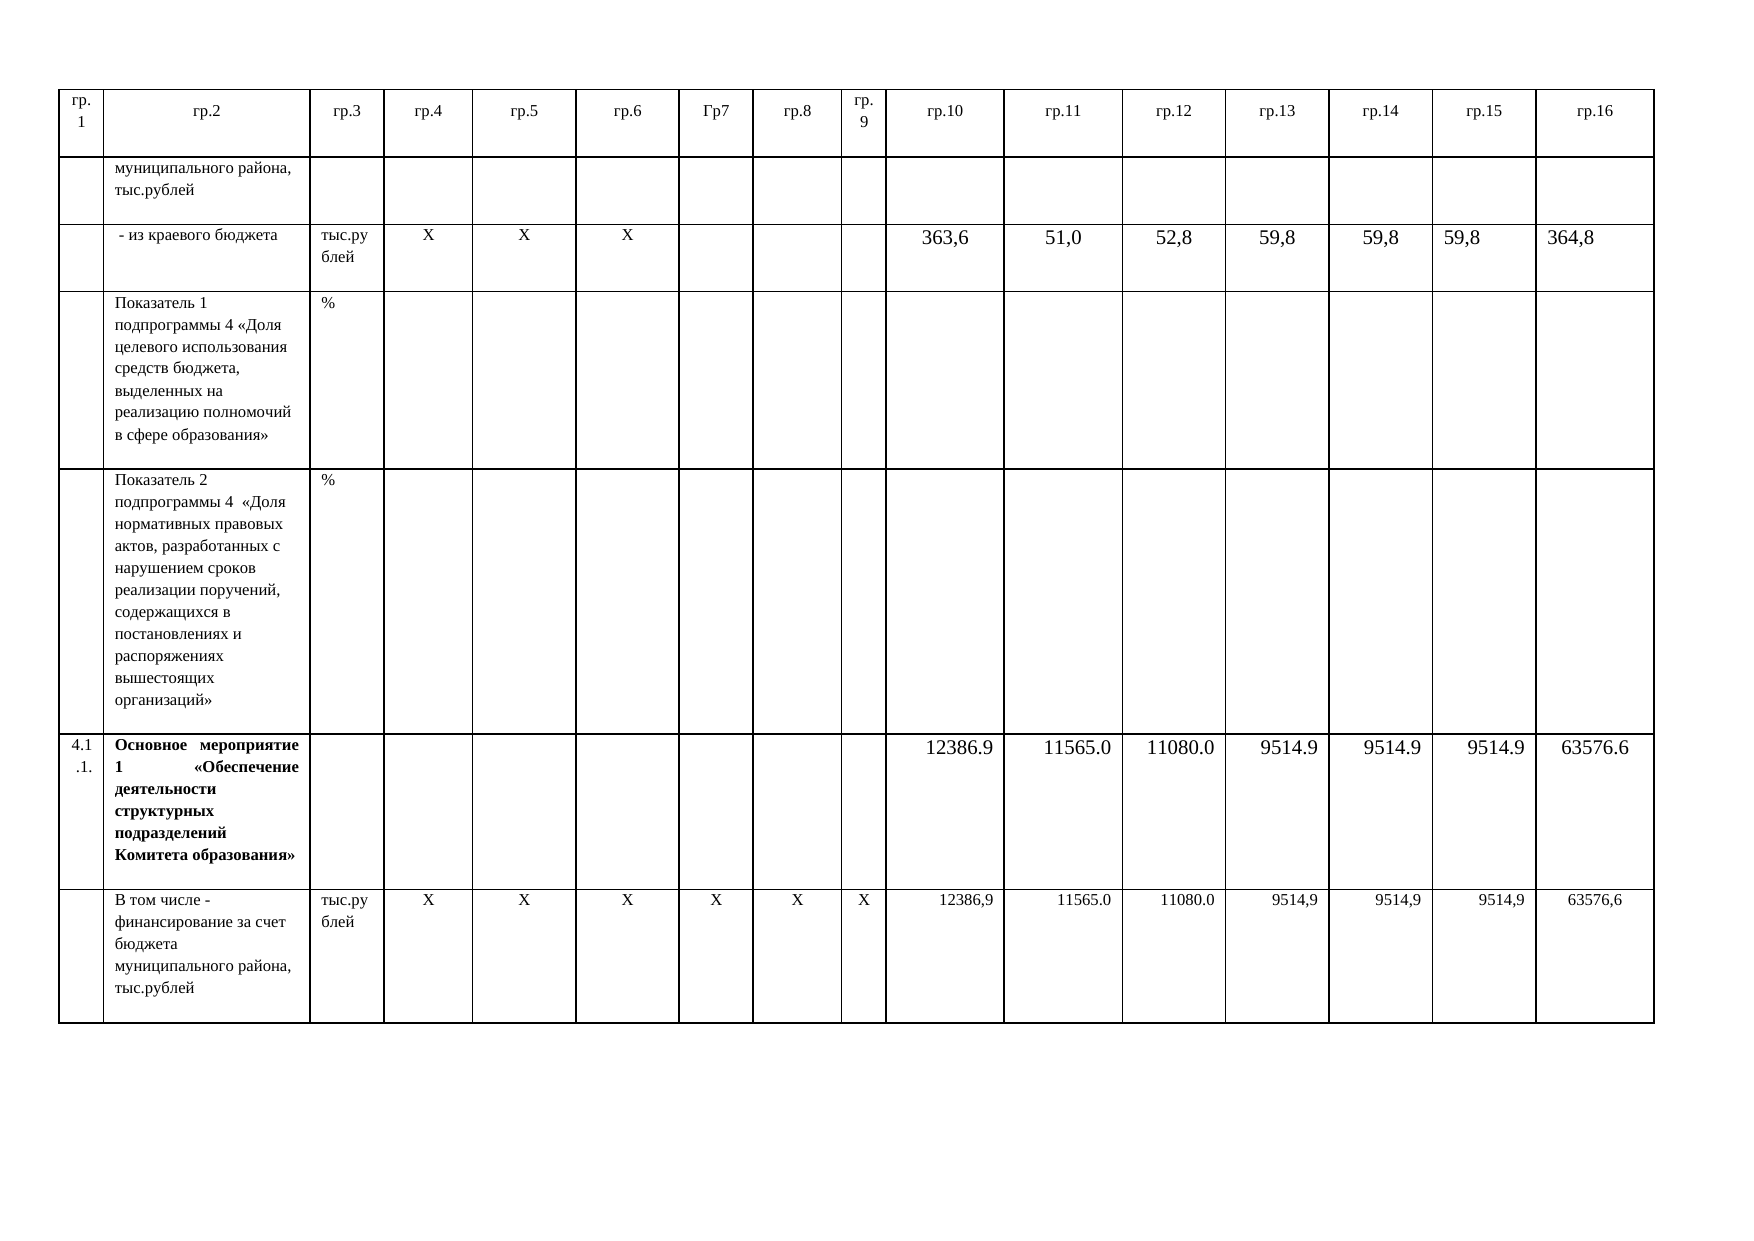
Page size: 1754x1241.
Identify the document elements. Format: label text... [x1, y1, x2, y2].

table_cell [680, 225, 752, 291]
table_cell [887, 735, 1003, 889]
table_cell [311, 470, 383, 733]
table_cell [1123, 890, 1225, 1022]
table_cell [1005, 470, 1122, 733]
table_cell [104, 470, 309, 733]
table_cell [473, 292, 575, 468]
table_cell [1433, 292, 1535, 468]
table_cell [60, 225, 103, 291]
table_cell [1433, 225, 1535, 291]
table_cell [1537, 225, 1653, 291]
table_header гр.8 [754, 90, 841, 156]
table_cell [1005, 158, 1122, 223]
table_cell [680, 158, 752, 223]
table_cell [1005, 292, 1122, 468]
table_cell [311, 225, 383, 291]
table_header гр.2 [104, 90, 309, 156]
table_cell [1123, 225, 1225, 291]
table_header гр.11 [1005, 90, 1122, 156]
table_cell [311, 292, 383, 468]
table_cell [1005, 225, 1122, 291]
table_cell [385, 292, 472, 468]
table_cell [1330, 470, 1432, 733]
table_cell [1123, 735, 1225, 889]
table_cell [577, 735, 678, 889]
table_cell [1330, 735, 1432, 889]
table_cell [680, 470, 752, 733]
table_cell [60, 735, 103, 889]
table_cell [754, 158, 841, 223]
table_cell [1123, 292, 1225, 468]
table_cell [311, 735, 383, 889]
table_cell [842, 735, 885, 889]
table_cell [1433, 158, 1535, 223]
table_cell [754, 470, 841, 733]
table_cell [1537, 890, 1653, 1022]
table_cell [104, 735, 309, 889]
table_header Гр7 [680, 90, 752, 156]
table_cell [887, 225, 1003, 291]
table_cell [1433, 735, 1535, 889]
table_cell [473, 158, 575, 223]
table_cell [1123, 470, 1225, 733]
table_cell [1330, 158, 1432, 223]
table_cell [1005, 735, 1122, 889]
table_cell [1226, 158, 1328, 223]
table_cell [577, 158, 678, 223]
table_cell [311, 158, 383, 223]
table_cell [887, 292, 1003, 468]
table_header гр.15 [1433, 90, 1535, 156]
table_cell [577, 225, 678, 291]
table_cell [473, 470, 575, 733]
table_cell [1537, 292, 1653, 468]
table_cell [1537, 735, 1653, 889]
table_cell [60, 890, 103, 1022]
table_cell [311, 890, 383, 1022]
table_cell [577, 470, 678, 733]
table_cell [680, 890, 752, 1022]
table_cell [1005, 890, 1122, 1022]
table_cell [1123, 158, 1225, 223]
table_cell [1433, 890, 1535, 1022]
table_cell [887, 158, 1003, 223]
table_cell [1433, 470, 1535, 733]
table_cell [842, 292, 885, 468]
table_header гр.14 [1330, 90, 1432, 156]
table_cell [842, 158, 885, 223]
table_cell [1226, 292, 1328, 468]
table_header гр.6 [577, 90, 678, 156]
table_header гр.10 [887, 90, 1003, 156]
table_header гр.9 [842, 90, 885, 156]
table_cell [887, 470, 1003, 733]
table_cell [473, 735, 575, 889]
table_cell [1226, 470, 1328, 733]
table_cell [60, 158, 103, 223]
table_header гр.16 [1537, 90, 1653, 156]
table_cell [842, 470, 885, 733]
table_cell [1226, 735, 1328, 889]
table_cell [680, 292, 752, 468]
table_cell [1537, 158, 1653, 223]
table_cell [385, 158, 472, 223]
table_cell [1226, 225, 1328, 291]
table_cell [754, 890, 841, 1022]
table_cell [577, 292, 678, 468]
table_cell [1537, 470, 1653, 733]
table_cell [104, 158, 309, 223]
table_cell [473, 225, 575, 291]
table_header гр.1 [60, 90, 103, 156]
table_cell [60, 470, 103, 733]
table_header гр.4 [385, 90, 472, 156]
table_header гр.5 [473, 90, 575, 156]
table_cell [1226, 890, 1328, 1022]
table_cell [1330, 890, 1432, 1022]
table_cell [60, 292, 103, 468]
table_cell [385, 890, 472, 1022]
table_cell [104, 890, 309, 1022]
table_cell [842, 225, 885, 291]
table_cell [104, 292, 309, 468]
table_header гр.3 [311, 90, 383, 156]
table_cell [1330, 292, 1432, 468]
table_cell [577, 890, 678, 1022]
table_header гр.13 [1226, 90, 1328, 156]
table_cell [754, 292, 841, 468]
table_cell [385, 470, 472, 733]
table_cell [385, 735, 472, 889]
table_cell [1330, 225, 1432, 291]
table_header гр.12 [1123, 90, 1225, 156]
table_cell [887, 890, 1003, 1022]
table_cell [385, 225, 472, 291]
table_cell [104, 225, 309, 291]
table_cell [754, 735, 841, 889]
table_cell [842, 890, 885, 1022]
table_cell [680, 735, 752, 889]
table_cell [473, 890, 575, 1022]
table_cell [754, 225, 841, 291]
